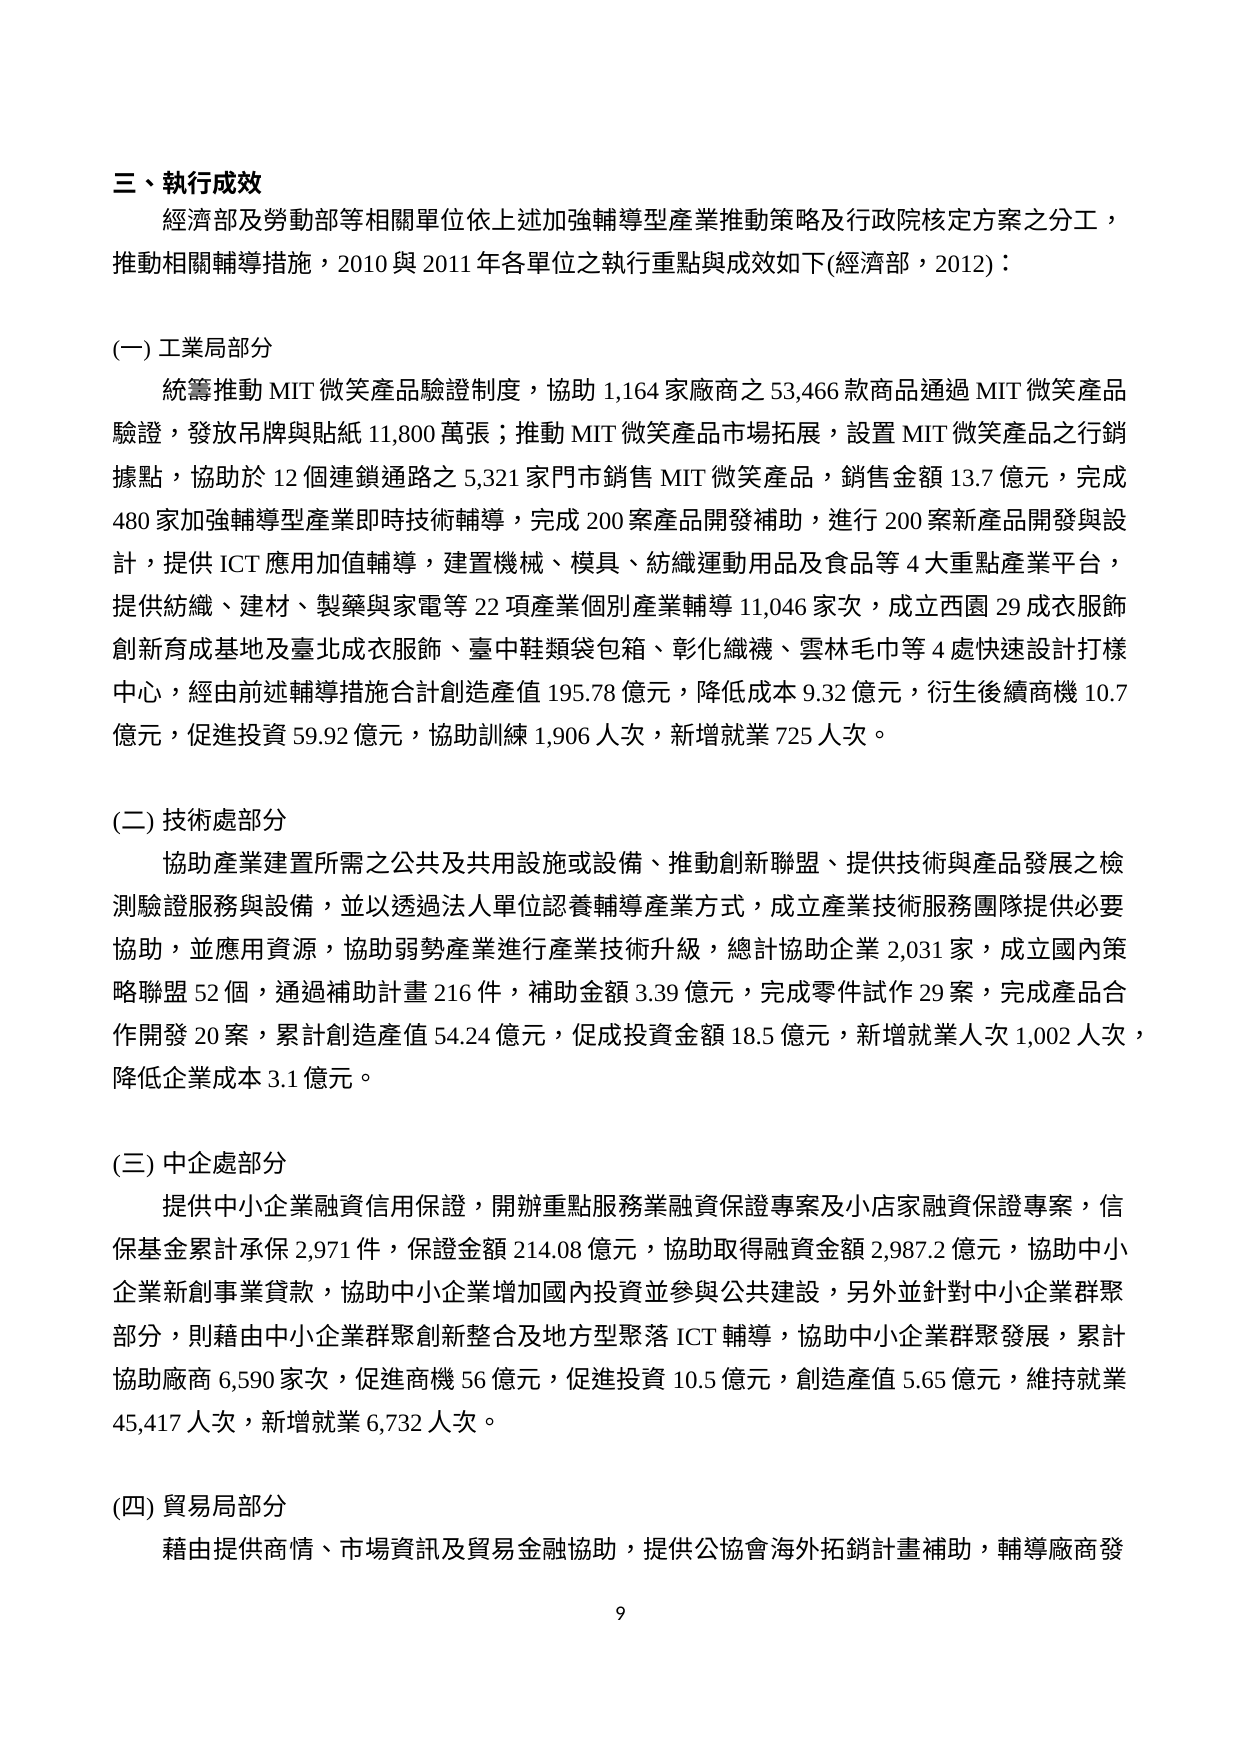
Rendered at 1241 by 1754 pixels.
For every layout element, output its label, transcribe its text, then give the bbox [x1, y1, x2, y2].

list 貿易局部分 [112, 1486, 1128, 1524]
list 中企處部分 [112, 1143, 1128, 1181]
text 經濟部及勞動部等相關單位依上述加強輔導型產業推動策略及行政院核定方案之分工，推動相關輔導措施，2010與2011年各單位之執行重點與成效如下(經濟部，2012)： [112, 200, 1128, 281]
text 提供中小企業融資信用保證，開辦重點服務業融資保證專案及小店家融資保證專案，信保基金累計承保2,971件，保證金額214.08億元，協助取得融資金額2,987.2億元，協助中小企業新創事業貸款，協助中小企業增加國內投資並參與公共建設，另外並針對中小企業群聚部分，則藉由中小企業群聚創新整合及地方型聚落ICT輔導，協助中小企業群聚發展，累計協助廠商6,590家次，促進商機56億元，促進投資10.5億元，創造產值5.65億元，維持就業45,417人次，新增就業6,732人次。 [112, 1186, 1128, 1439]
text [112, 1529, 1128, 1567]
list 工業局部分 [112, 328, 1128, 365]
text 統籌推動MIT微笑產品驗證制度，協助1,164家廠商之53,466款商品通過MIT微笑產品驗證，發放吊牌與貼紙11,800萬張；推動MIT微笑產品市場拓展，設置MIT微笑產品之行銷據點，協助於12個連鎖通路之5,321家門市銷售MIT微笑產品，銷售金額13.7億元，完成480家加強輔導型產業即時技術輔導，完成200案產品開發補助，進行200案新產品開發與設計，提供ICT應用加值輔導，建置機械、模具、紡織運動用品及食品等4大重點產業平台，提供紡織、建材、製藥與家電等22項產業個別產業輔導11,046家次，成立西園29成衣服飾創新育成基地及臺北成衣服飾、臺中鞋類袋包箱、彰化織襪、雲林毛巾等4處快速設計打樣中心，經由前述輔導措施合計創造產值195.78億元，降低成本9.32億元，衍生後續商機10.7億元，促進投資59.92億元，協助訓練1,906人次，新增就業725人次。 [112, 370, 1128, 753]
text 三、執行成效 [112, 162, 1128, 200]
list 技術處部分 [112, 800, 1128, 837]
text 協助產業建置所需之公共及共用設施或設備、推動創新聯盟、提供技術與產品發展之檢測驗證服務與設備，並以透過法人單位認養輔導產業方式，成立產業技術服務團隊提供必要協助，並應用資源，協助弱勢產業進行產業技術升級，總計協助企業2,031家，成立國內策略聯盟52個，通過補助計畫216件，補助金額3.39億元，完成零件試作29案，完成產品合作開發20案，累計創造產值54.24億元，促成投資金額18.5億元，新增就業人次1,002人次，降低企業成本3.1億元。 [112, 843, 1128, 1096]
